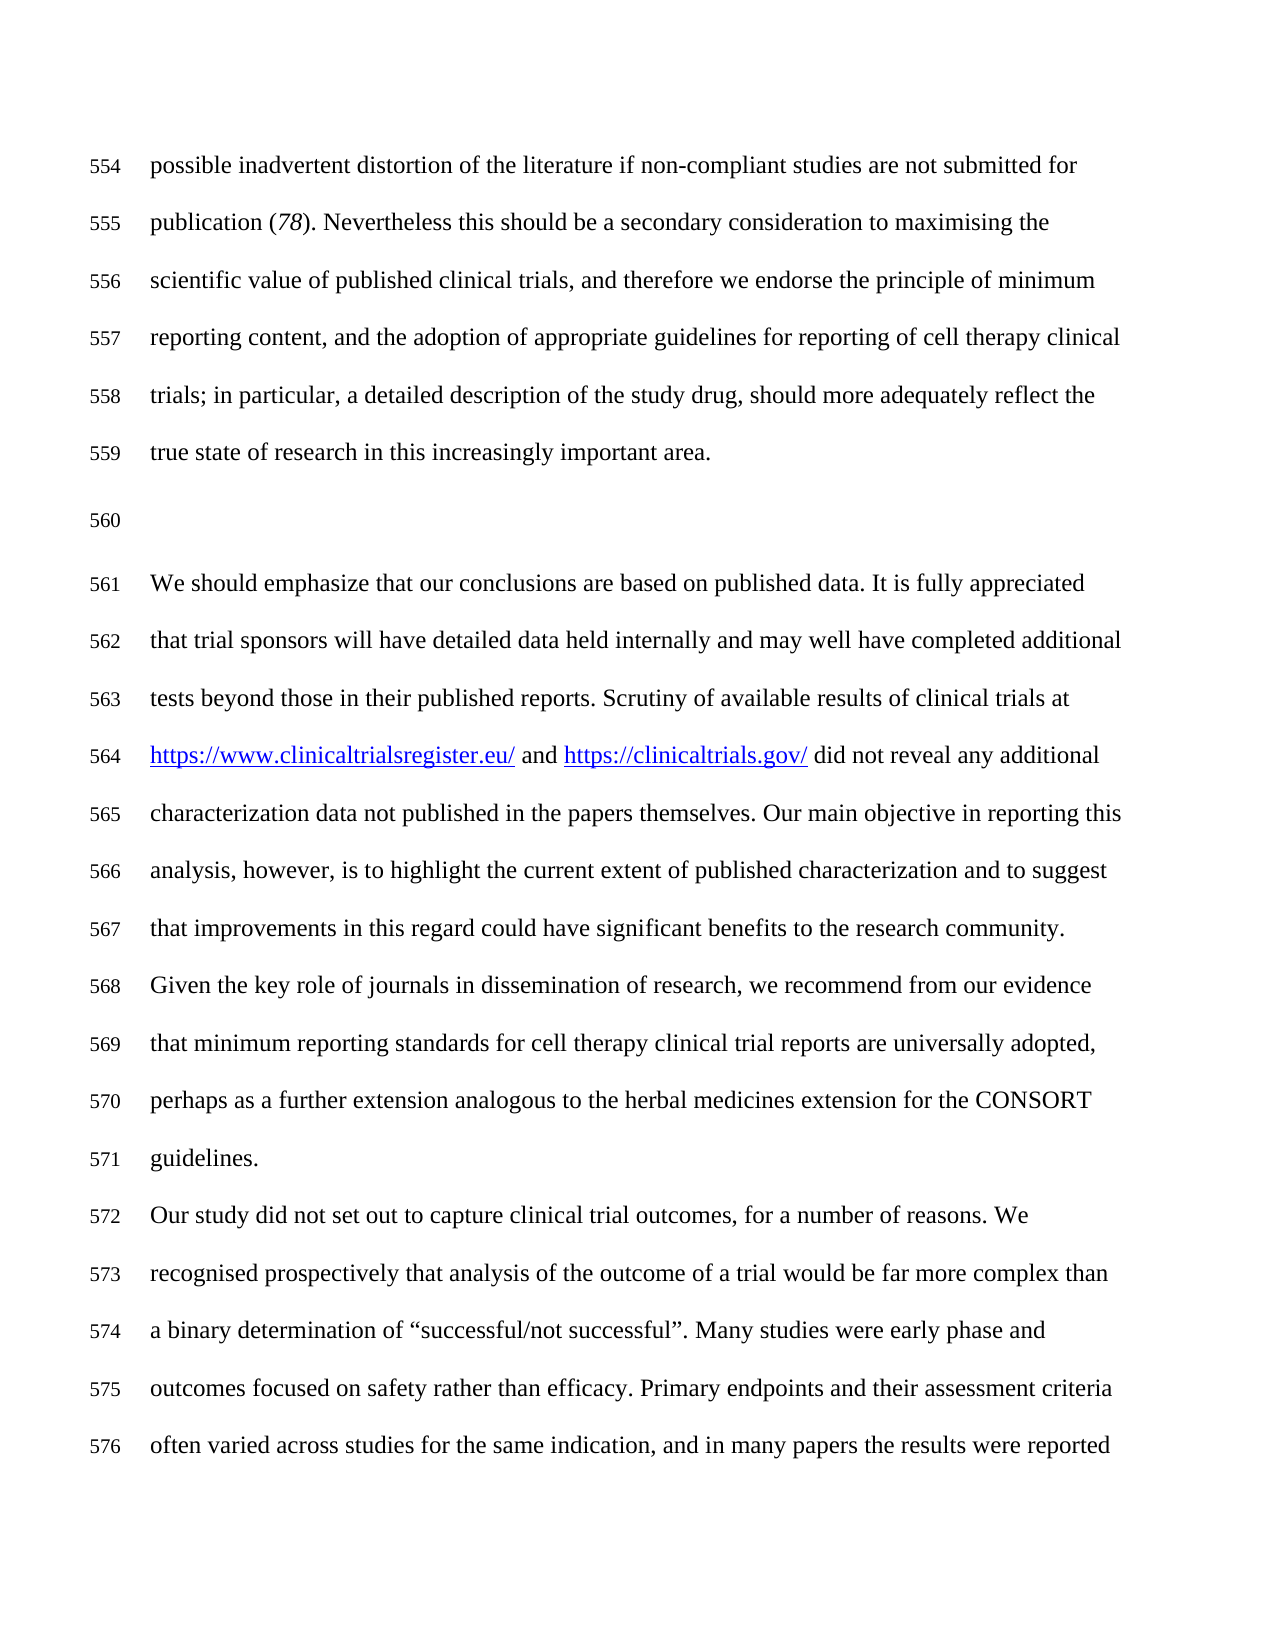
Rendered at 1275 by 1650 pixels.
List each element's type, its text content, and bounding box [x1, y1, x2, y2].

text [150, 150, 1125, 466]
text We should emphasize that our conclusions are based on published data. It is fully appreciated that trial sponsors will have detailed data held internally and may well have completed additional tests beyond those in their published reports. Scrutiny of available results of clinical trials at https://www.clinicaltrialsregister.eu/ and https://clinicaltrials.gov/ did not reveal any additional characterization data not published in the papers themselves. Our main objective in reporting this analysis, however, is to highlight the current extent of published characterization and to suggest that improvements in this regard could have significant benefits to the research community. Given the key role of journals in dissemination of research, we recommend from our evidence that minimum reporting standards for cell therapy clinical trial reports are universally adopted, perhaps as a further extension analogous to the herbal medicines extension for the CONSORT guidelines. [150, 568, 1125, 1172]
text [150, 1201, 1125, 1459]
